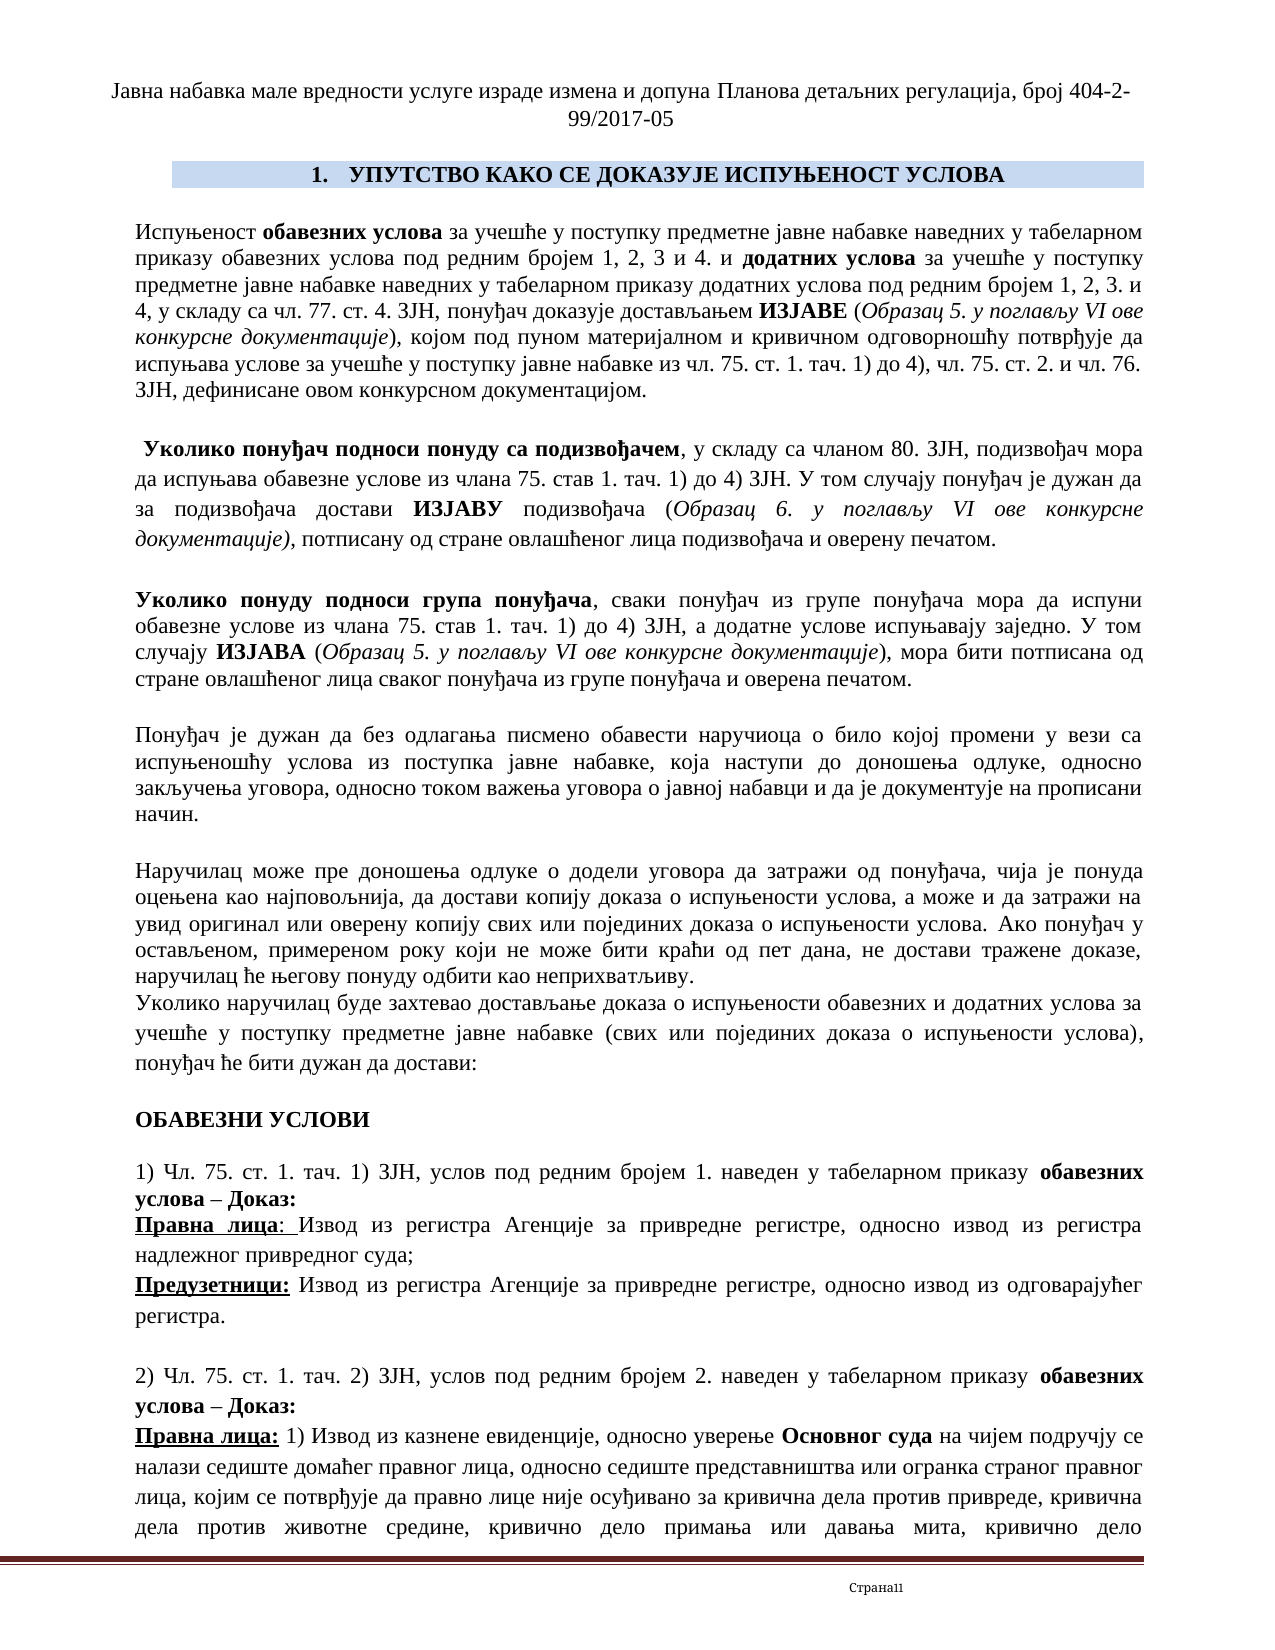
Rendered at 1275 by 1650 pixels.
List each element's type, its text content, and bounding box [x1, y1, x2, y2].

list Уколико понуду подноси група понуђача, сваки понуђач из групе понуђача мора да испуни обавезне услове из члана 75. став 1. тач. 1) до 4) ЗЈН, а додатне услове испуњавају заједно. У том случају ИЗЈАВА (Образац 5. у поглављу VI ове конкурсне документације), мора бити потписана од стране овлашћеног лица сваког понуђача из групе понуђача и оверена печатом. [135, 586, 1144, 691]
list Испуњеност обавезних услова за учешће у поступку предметне јавне набавке наведних у табеларном приказу обавезних услова под редним бројем 1, 2, 3 и 4. и додатних услова за учешће у поступку предметне јавне набавке наведних у табеларном приказу додатних услова под редним бројем 1, 2, 3. и 4, у складу са чл. 77. ст. 4. ЗЈН, понуђач доказује достављањем ИЗЈАВЕ (Образац 5. у поглављу VI ове конкурсне документације), којом под пуном материјалном и кривичном одговорношћу потврђује да испуњава услове за учешће у поступку јавне набавке из чл. 75. ст. 1. тач. 1) до 4), чл. 75. ст. 2. и чл. 76. ЗЈН, дефинисане овом конкурсном документацијом. [135, 218, 1144, 402]
list Уколико понуђач подноси понуду са подизвођачем, у складу са чланом 80. ЗЈН, подизвођач мора да испуњава обавезне услове из члана 75. став 1. тач. 1) до 4) ЗЈН. У том случају понуђач је дужан да за подизвођача достави ИЗЈАВУ подизвођача (Образац 6. у поглављу VI ове конкурсне документације), потписану од стране овлашћеног лица подизвођача и оверену печатом. [135, 435, 1144, 552]
list Предузетници: Извод из регистра Агенције за привредне регистре, односно извод из одговарајућег регистра. [135, 1272, 1144, 1328]
list Понуђач је дужан да без одлагања писмено обавести наручиоца о било којој промени у вези са испуњеношћу услова из поступка јавне набавке, која наступи до доношења одлуке, односно закључења уговора, односно током важења уговора о јавној набавци и да је документује на прописани начин. [135, 721, 1144, 827]
list Правна лица: Извод из регистра Агенције за привредне регистре, односно извод из регистра надлежног привредног суда; [135, 1211, 1144, 1268]
list 1) Чл. 75. ст. 1. тач. 1) ЗЈН, услов под редним бројем 1. наведен у табеларном приказу обавезних услова – Доказ: [135, 1158, 1144, 1211]
list Наручилац може пре доношења одлуке о додели уговора да затражи од понуђача, чија је понуда оцењена као најповољнија, да достави копију доказа о испуњености услова, а може и да затражи на увид оригинал или оверену копију свих или појединих доказа о испуњености услова. Ако понуђач у остављеном, примереном року који не може бити краћи од пет дана, не достави тражене доказе, наручилац ће његову понуду одбити као неприхватљиву. [135, 857, 1144, 989]
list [135, 1423, 1144, 1539]
list ОБАВЕЗНИ УСЛОВИ [135, 1106, 1144, 1132]
list УПУТСТВО КАКО СЕ ДОКАЗУЈЕ ИСПУЊЕНОСТ УСЛОВА [172, 161, 1144, 188]
list Уколико наручилац буде захтевао достављање доказа о испуњености обавезних и додатних услова за учешће у поступку предметне јавне набавке (свих или појединих доказа о испуњености услова), понуђач ће бити дужан да достави: [135, 989, 1144, 1076]
list 2) Чл. 75. ст. 1. тач. 2) ЗЈН, услов под редним бројем 2. наведен у табеларном приказу обавезних услова – Доказ: [135, 1362, 1144, 1419]
